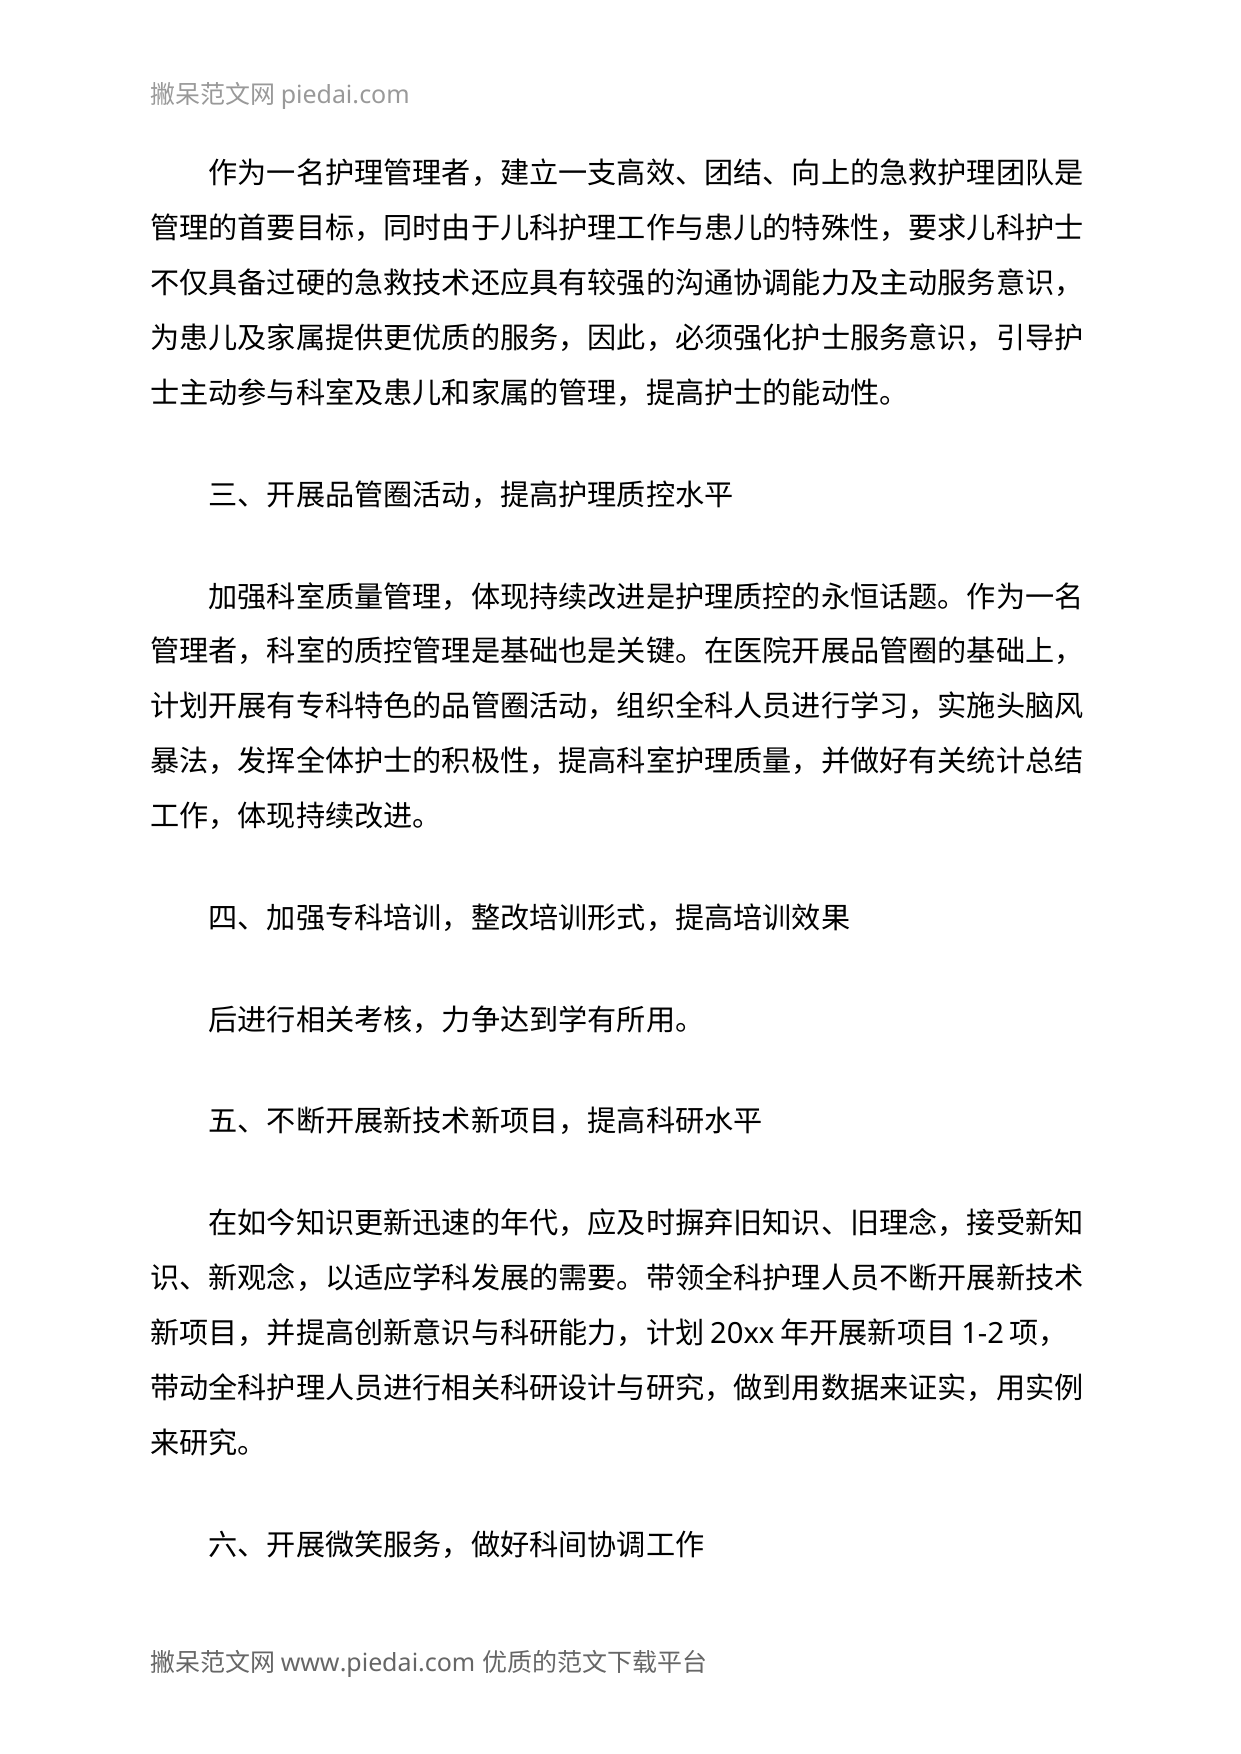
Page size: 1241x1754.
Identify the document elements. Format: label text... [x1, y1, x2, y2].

text 六、开展微笑服务，做好科间协调工作 [150, 1521, 1090, 1563]
text 五、不断开展新技术新项目，提高科研水平 [150, 1098, 1090, 1140]
text 后进行相关考核，力争达到学有所用。 [150, 996, 1090, 1038]
text 三、开展品管圈活动，提高护理质控水平 [150, 471, 1090, 514]
text 在如今知识更新迅速的年代，应及时摒弃旧知识、旧理念，接受新知识、新观念，以适应学科发展的需要。带领全科护理人员不断开展新技术新项目，并提高创新意识与科研能力，计划20xx年开展新项目1-2项，带动全科护理人员进行相关科研设计与研究，做到用数据来证实，用实例来研究。 [150, 1200, 1090, 1462]
text 四、加强专科培训，整改培训形式，提高培训效果 [150, 894, 1090, 937]
text 作为一名护理管理者，建立一支高效、团结、向上的急救护理团队是管理的首要目标，同时由于儿科护理工作与患儿的特殊性，要求儿科护士不仅具备过硬的急救技术还应具有较强的沟通协调能力及主动服务意识，为患儿及家属提供更优质的服务，因此，必须强化护士服务意识，引导护士主动参与科室及患儿和家属的管理，提高护士的能动性。 [150, 150, 1090, 412]
text 加强科室质量管理，体现持续改进是护理质控的永恒话题。作为一名管理者，科室的质控管理是基础也是关键。在医院开展品管圈的基础上，计划开展有专科特色的品管圈活动，组织全科人员进行学习，实施头脑风暴法，发挥全体护士的积极性，提高科室护理质量，并做好有关统计总结工作，体现持续改进。 [150, 573, 1090, 835]
